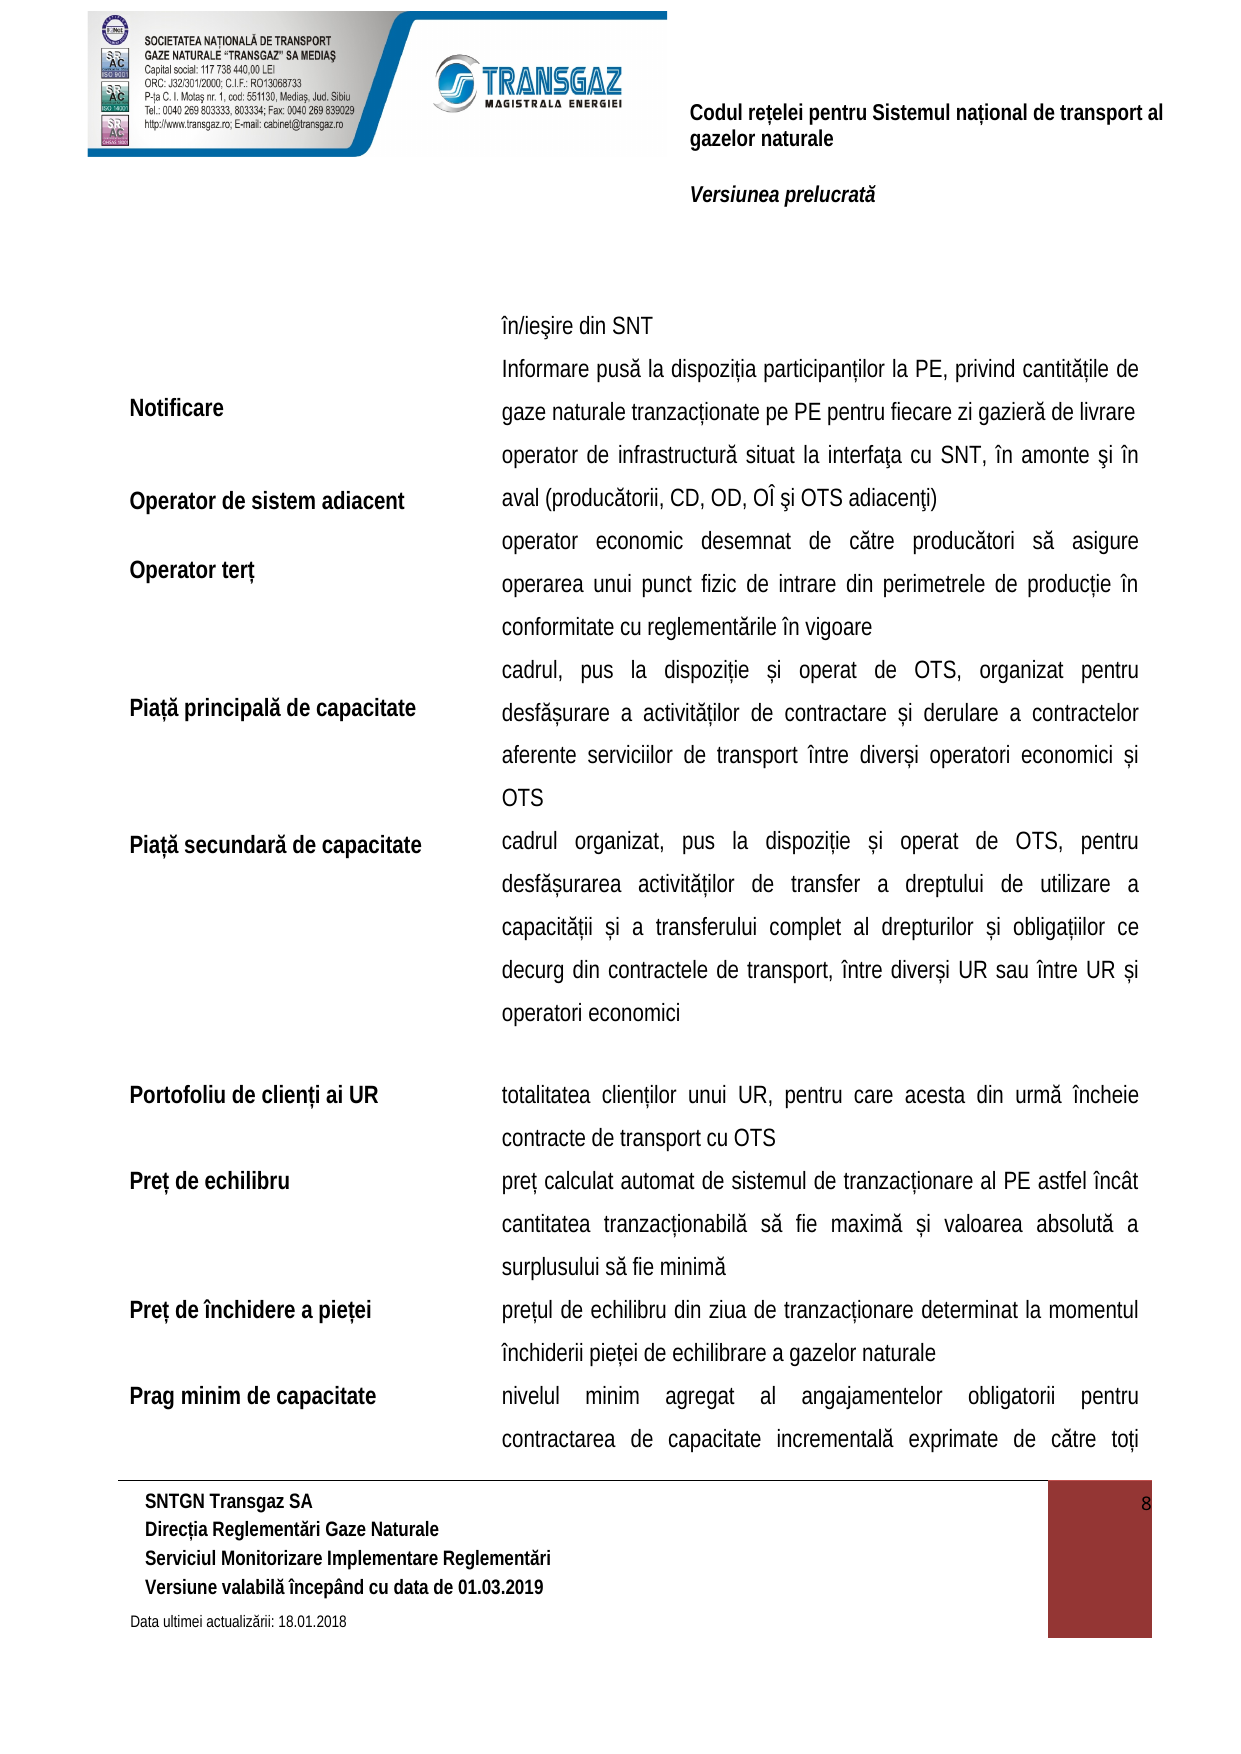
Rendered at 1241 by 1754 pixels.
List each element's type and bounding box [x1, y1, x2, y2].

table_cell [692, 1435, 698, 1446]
picture [87, 11, 668, 157]
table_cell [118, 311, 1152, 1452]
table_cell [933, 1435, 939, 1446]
